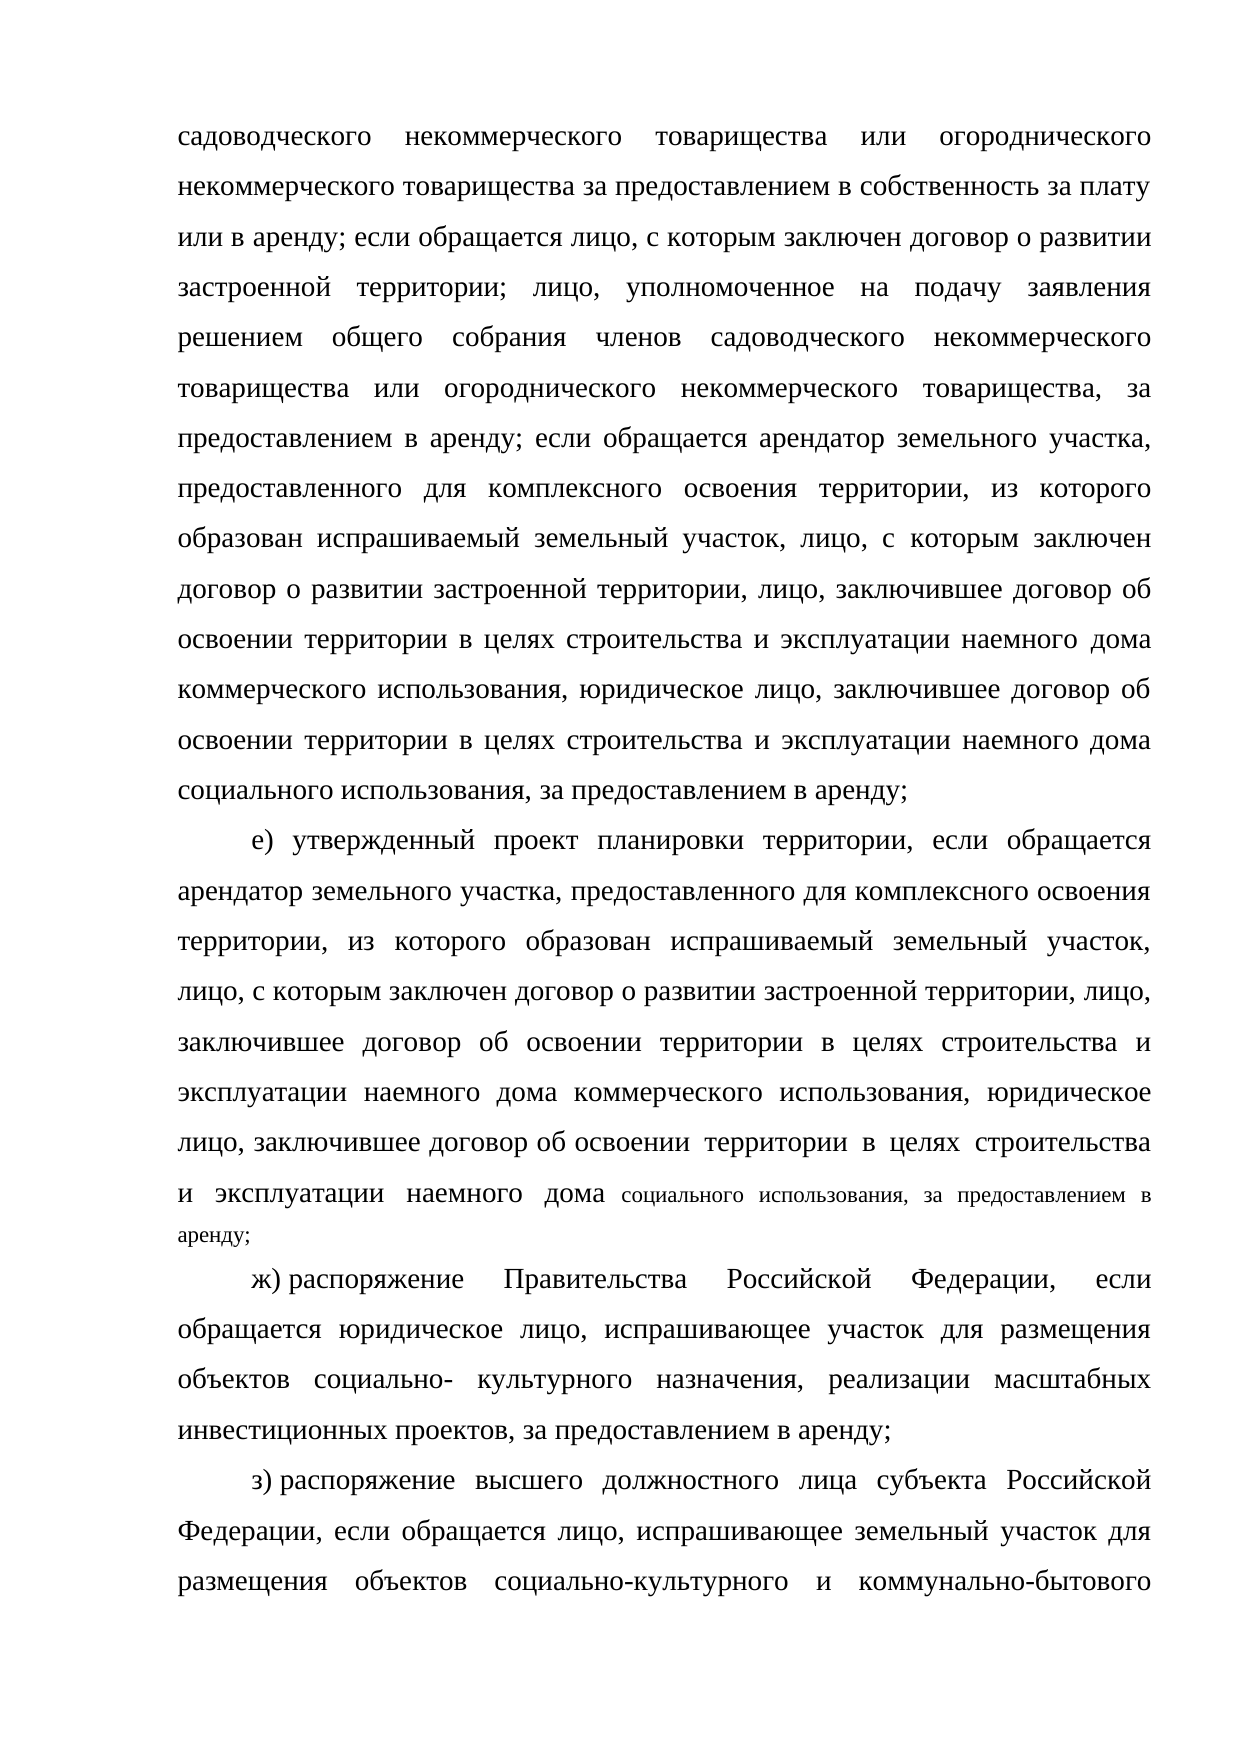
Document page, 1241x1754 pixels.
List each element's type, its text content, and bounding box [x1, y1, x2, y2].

list ж) распоряжение Правительства Российской Федерации, если обращается юридическое лицо, испрашивающее участок для размещения объектов социально- культурного назначения, реализации масштабных инвестиционных проектов, за предоставлением в аренду; [177, 1261, 1151, 1446]
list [177, 1462, 1151, 1596]
list е) утвержденный проект планировки территории, если обращается арендатор земельного участка, предоставленного для комплексного освоения территории, из которого образован испрашиваемый земельный участок, лицо, с которым заключен договор о развитии застроенной территории, лицо, заключившее договор об освоении территории в целях строительства и эксплуатации наемного дома коммерческого использования, юридическое лицо, заключившее договор об освоении территории в целях строительства и эксплуатации наемного дома социального использования, за предоставлением в аренду; [177, 822, 1151, 1248]
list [177, 118, 1151, 806]
